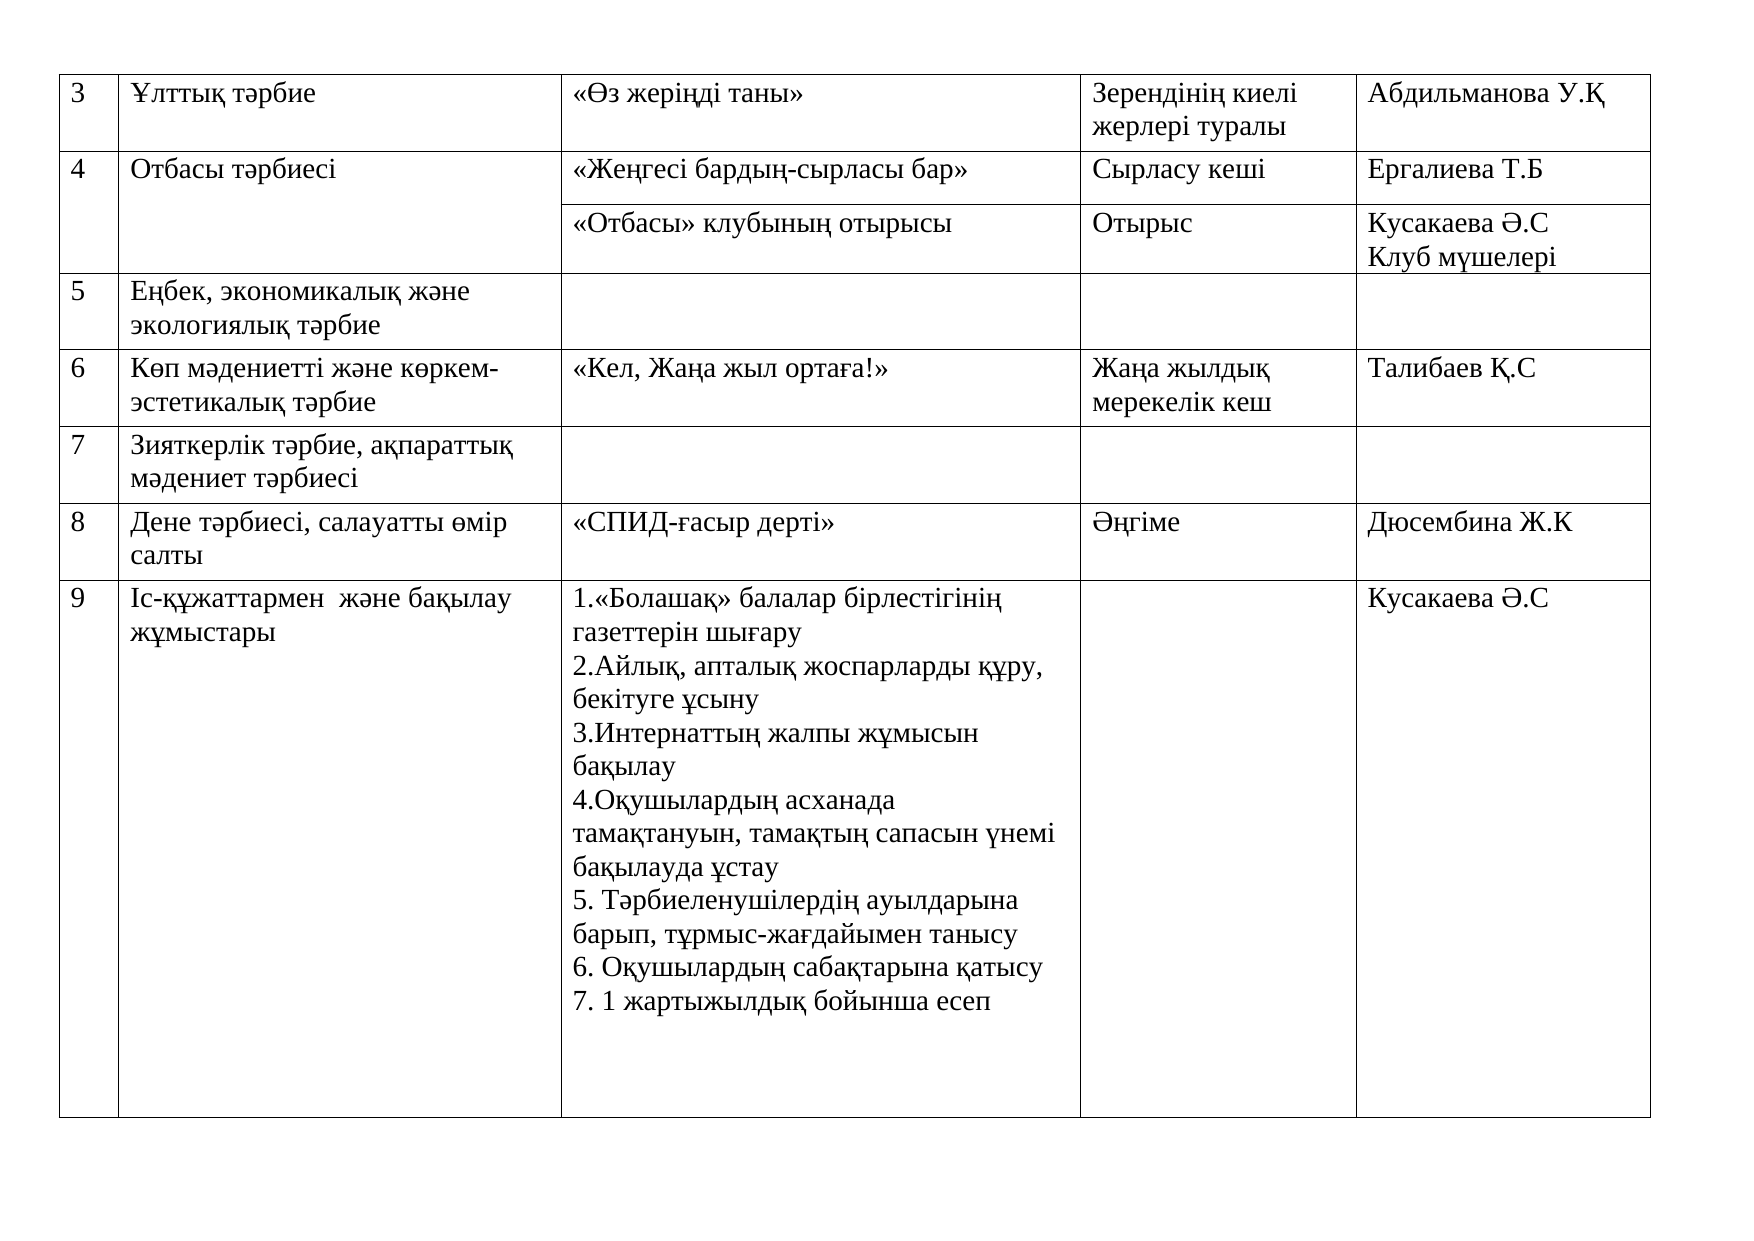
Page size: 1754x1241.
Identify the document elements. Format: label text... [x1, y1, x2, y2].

table_cell [1081, 274, 1356, 349]
table_cell Дене тәрбиесі, салауатты өмір салты [119, 504, 561, 579]
table_cell «Отбасы» клубының отырысы [562, 205, 1080, 272]
table_cell «Кел, Жаңа жыл ортаға!» [562, 350, 1080, 426]
table_cell Сырласу кеші [1081, 152, 1356, 204]
table_cell Кусакаева Ә.С Клуб мүшелері [1357, 205, 1650, 272]
table_cell [562, 427, 1080, 503]
table_cell Жаңа жылдық мерекелік кеш [1081, 350, 1356, 426]
table_cell «Жеңгесі бардың-сырласы бар» [562, 152, 1080, 204]
table_cell Отбасы тәрбиесі [119, 152, 561, 272]
table_cell [1081, 581, 1356, 1117]
table_cell Зияткерлік тәрбие, ақпараттық мәдениет тәрбиесі [119, 427, 561, 503]
table_cell Талибаев Қ.С [1357, 350, 1650, 426]
table_cell 7 [60, 427, 118, 503]
table_cell Іс-құжаттармен және бақылау жұмыстары [119, 581, 561, 1117]
table_cell [1081, 427, 1356, 503]
table_cell Әңгіме [1081, 504, 1356, 579]
table_cell [1357, 427, 1650, 503]
table_cell 5 [60, 274, 118, 349]
table_cell Отырыс [1081, 205, 1356, 272]
table_cell Кусакаева Ә.С [1357, 581, 1650, 1117]
table_cell 3 [60, 75, 118, 151]
table_cell «СПИД-ғасыр дерті» [562, 504, 1080, 579]
table_cell 6 [60, 350, 118, 426]
table_cell Ергалиева Т.Б [1357, 152, 1650, 204]
table_cell 9 [60, 581, 118, 1117]
table_cell Дюсембина Ж.К [1357, 504, 1650, 579]
table_cell [1357, 274, 1650, 349]
table_cell Ұлттық тәрбие [119, 75, 561, 151]
table_cell 1.«Болашақ» балалар бірлестігінің газеттерін шығару 2.Айлық, апталық жоспарларды құру, бекітуге ұсыну 3.Интернаттың жалпы жұмысын бақылау 4.Оқушылардың асханада тамақтануын, тамақтың сапасын үнемі бақылауда ұстау 5. Тәрбиеленушілердің ауылдарына барып, тұрмыс-жағдайымен танысу 6. Оқушылардың сабақтарына қатысу 7. 1 жартыжылдық бойынша есеп [562, 581, 1080, 1117]
table_cell 8 [60, 504, 118, 579]
table_cell [562, 274, 1080, 349]
table_cell Көп мәдениетті және көркем-эстетикалық тәрбие [119, 350, 561, 426]
table_cell Зерендінің киелі жерлері туралы [1081, 75, 1356, 151]
table_cell «Өз жеріңді таны» [562, 75, 1080, 151]
table_cell Еңбек, экономикалық және экологиялық тәрбие [119, 274, 561, 349]
table_cell Абдильманова У.Қ [1357, 75, 1650, 151]
table_cell 4 [60, 152, 118, 272]
